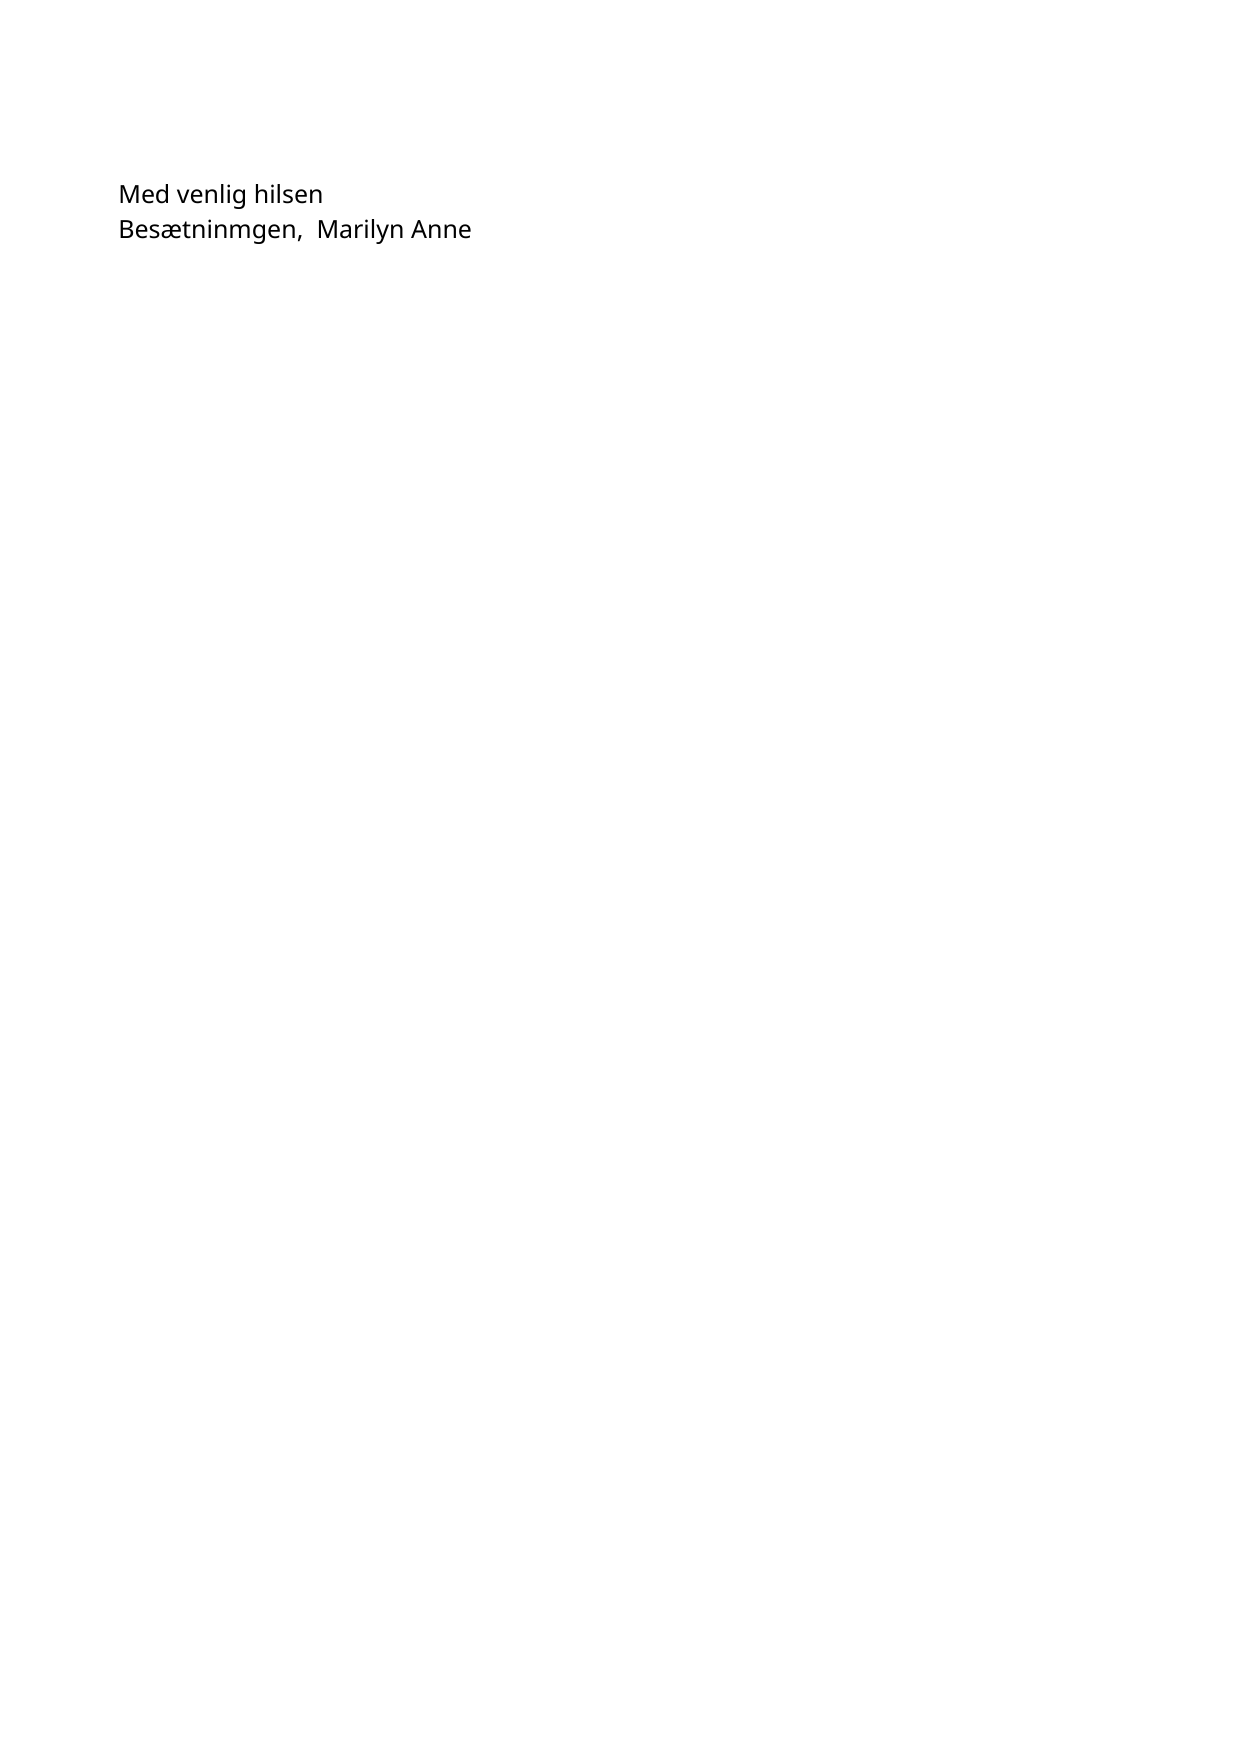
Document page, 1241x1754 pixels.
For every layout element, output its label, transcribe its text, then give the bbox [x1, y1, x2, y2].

text Med venlig hilsen [118, 177, 1122, 211]
text Besætninmgen, Marilyn Anne [118, 211, 1122, 245]
